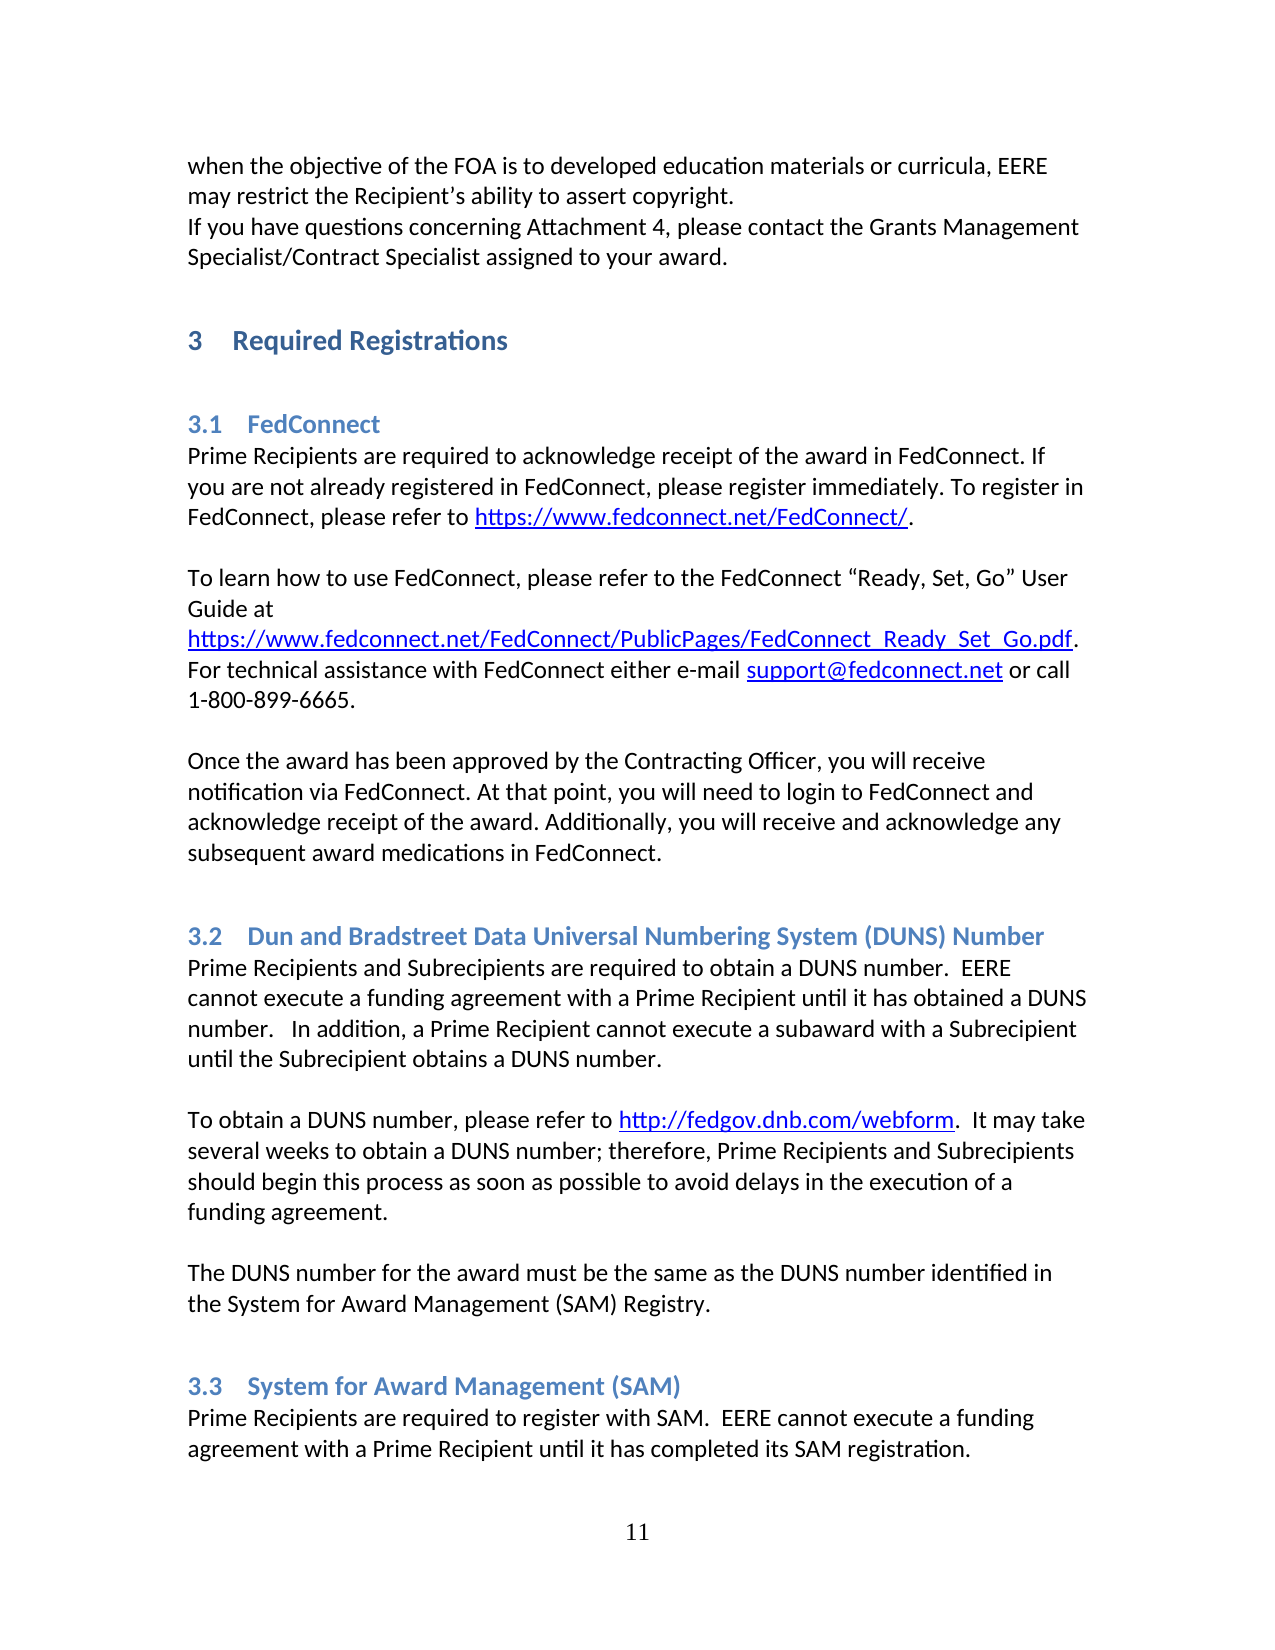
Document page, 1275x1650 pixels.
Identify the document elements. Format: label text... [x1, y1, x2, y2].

text Once the award has been approved by the Contracting Officer, you will receive notification via FedConnect. At that point, you will need to login to FedConnect and acknowledge receipt of the award. Additionally, you will receive and acknowledge any subsequent award medications in FedConnect. [187, 746, 1087, 868]
subtitle FedConnect [187, 407, 1087, 440]
text Prime Recipients are required to acknowledge receipt of the award in FedConnect. If you are not already registered in FedConnect, please register immediately. To register in FedConnect, please refer to https://www.fedconnect.net/FedConnect/. [187, 440, 1087, 532]
text The DUNS number for the award must be the same as the DUNS number identified in the System for Award Management (SAM) Registry. [187, 1257, 1087, 1318]
text To learn how to use FedConnect, please refer to the FedConnect “Ready, Set, Go” User Guide at https://www.fedconnect.net/FedConnect/PublicPages/FedConnect_Ready_Set_Go.pdf. For technical assistance with FedConnect either e-mail support@fedconnect.net or call 1-800-899-6665. [187, 562, 1087, 715]
text Prime Recipients are required to register with SAM. EERE cannot execute a funding agreement with a Prime Recipient until it has completed its SAM registration. [187, 1403, 1087, 1464]
subtitle System for Award Management (SAM) [187, 1369, 1087, 1403]
text To obtain a DUNS number, please refer to http://fedgov.dnb.com/webform. It may take several weeks to obtain a DUNS number; therefore, Prime Recipients and Subrecipients should begin this process as soon as possible to avoid delays in the execution of a funding agreement. [187, 1104, 1087, 1227]
subtitle Dun and Bradstreet Data Universal Numbering System (DUNS) Number [187, 919, 1087, 952]
text If you have questions concerning Attachment 4, please contact the Grants Management Specialist/Contract Specialist assigned to your award. [187, 211, 1087, 272]
text Prime Recipients and Subrecipients are required to obtain a DUNS number. EERE cannot execute a funding agreement with a Prime Recipient until it has obtained a DUNS number. In addition, a Prime Recipient cannot execute a subaward with a Subrecipient until the Subrecipient obtains a DUNS number. [187, 952, 1087, 1074]
subtitle Required Registrations [187, 322, 1087, 358]
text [187, 150, 1087, 211]
